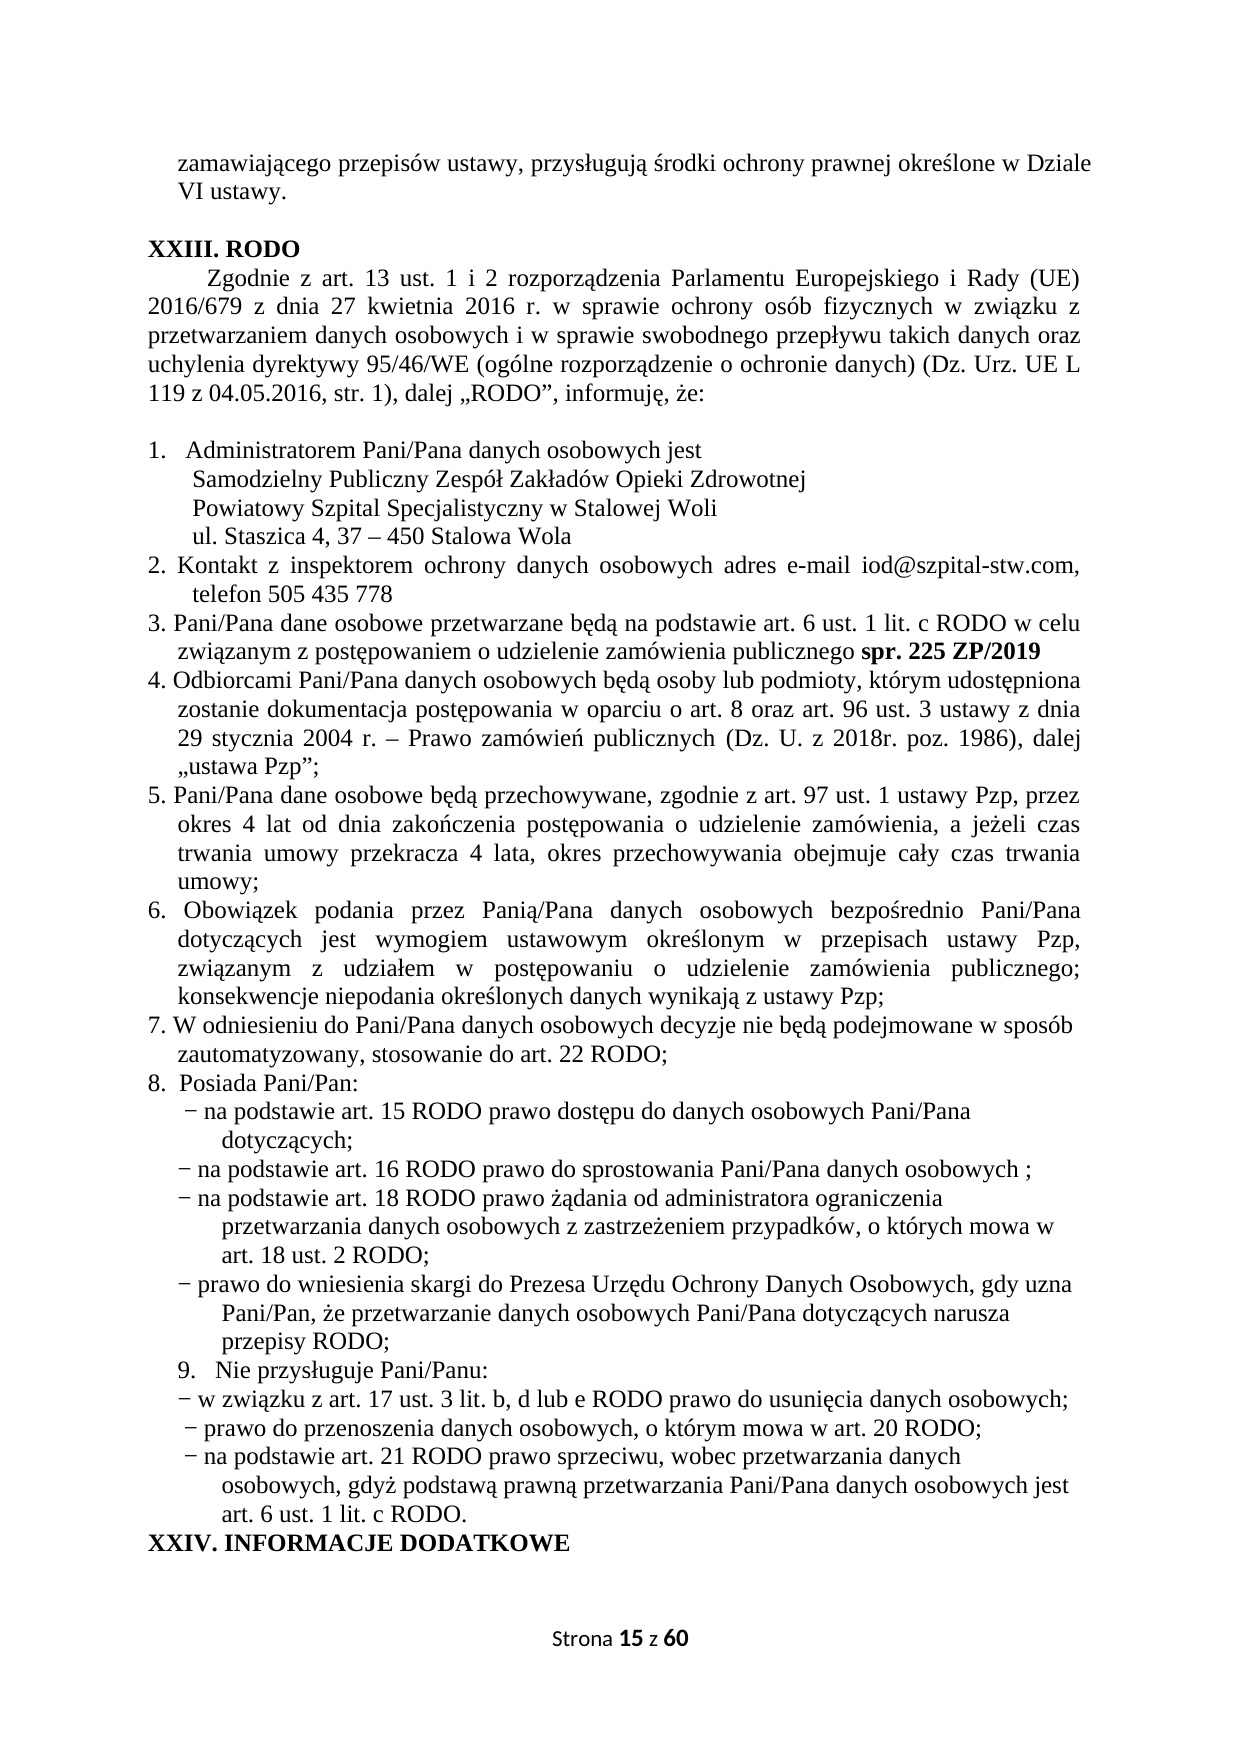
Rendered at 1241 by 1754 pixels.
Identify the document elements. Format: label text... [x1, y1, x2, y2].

text − na podstawie art. 15 RODO prawo dostępu do danych osobowych Pani/Pana dotyczących; [177, 1096, 1081, 1154]
text 7. W odniesieniu do Pani/Pana danych osobowych decyzje nie będą podejmowane w sposób zautomatyzowany, stosowanie do art. 22 RODO; [148, 1010, 1081, 1068]
text 8. Posiada Pani/Pan: [148, 1068, 1081, 1096]
text 6. Obowiązek podania przez Panią/Pana danych osobowych bezpośrednio Pani/Pana dotyczących jest wymogiem ustawowym określonym w przepisach ustawy Pzp, związanym z udziałem w postępowaniu o udzielenie zamówienia publicznego; konsekwencje niepodania określonych danych wynikają z ustawy Pzp; [148, 895, 1081, 1010]
text Powiatowy Szpital Specjalistyczny w Stalowej Woli [192, 493, 1093, 521]
text − na podstawie art. 16 RODO prawo do sprostowania Pani/Pana danych osobowych ; [177, 1154, 1081, 1183]
text ul. Staszica 4, 37 – 450 Stalowa Wola [192, 521, 1093, 550]
text 9. Nie przysługuje Pani/Panu: − w związku z art. 17 ust. 3 lit. b, d lub e RODO prawo do usunięcia danych osobowych; [177, 1355, 1081, 1413]
text 2. Kontakt z inspektorem ochrony danych osobowych adres e-mail iod@szpital-stw.com, telefon 505 435 778 [148, 550, 1081, 608]
text Samodzielny Publiczny Zespół Zakładów Opieki Zdrowotnej [192, 464, 1093, 493]
text XXIV. INFORMACJE DODATKOWE [148, 1528, 1093, 1556]
text 3. Pani/Pana dane osobowe przetwarzane będą na podstawie art. 6 ust. 1 lit. c RODO w celu związanym z postępowaniem o udzielenie zamówienia publicznego spr. 225 ZP/2019 [148, 608, 1081, 665]
text − prawo do przenoszenia danych osobowych, o którym mowa w art. 20 RODO; [177, 1413, 1081, 1441]
text 5. Pani/Pana dane osobowe będą przechowywane, zgodnie z art. 97 ust. 1 ustawy Pzp, przez okres 4 lat od dnia zakończenia postępowania o udzielenie zamówienia, a jeżeli czas trwania umowy przekracza 4 lata, okres przechowywania obejmuje cały czas trwania umowy; [148, 780, 1081, 895]
text XXIII. RODO [148, 234, 1093, 263]
text Zgodnie z art. 13 ust. 1 i 2 rozporządzenia Parlamentu Europejskiego i Rady (UE) 2016/679 z dnia 27 kwietnia 2016 r. w sprawie ochrony osób fizycznych w związku z przetwarzaniem danych osobowych i w sprawie swobodnego przepływu takich danych oraz uchylenia dyrektywy 95/46/WE (ogólne rozporządzenie o ochronie danych) (Dz. Urz. UE L 119 z 04.05.2016, str. 1), dalej „RODO”, informuję, że: [148, 263, 1081, 406]
text 4. Odbiorcami Pani/Pana danych osobowych będą osoby lub podmioty, którym udostępniona zostanie dokumentacja postępowania w oparciu o art. 8 oraz art. 96 ust. 3 ustawy z dnia 29 stycznia 2004 r. – Prawo zamówień publicznych (Dz. U. z 2018r. poz. 1986), dalej „ustawa Pzp”; [148, 665, 1081, 780]
text − na podstawie art. 21 RODO prawo sprzeciwu, wobec przetwarzania danych osobowych, gdyż podstawą prawną przetwarzania Pani/Pana danych osobowych jest art. 6 ust. 1 lit. c RODO. [177, 1441, 1081, 1528]
text 1. Administratorem Pani/Pana danych osobowych jest [148, 406, 1081, 464]
text − prawo do wniesienia skargi do Prezesa Urzędu Ochrony Danych Osobowych, gdy uzna Pani/Pan, że przetwarzanie danych osobowych Pani/Pana dotyczących narusza przepisy RODO; [177, 1269, 1081, 1355]
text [177, 148, 1093, 205]
text − na podstawie art. 18 RODO prawo żądania od administratora ograniczenia przetwarzania danych osobowych z zastrzeżeniem przypadków, o których mowa w art. 18 ust. 2 RODO; [177, 1183, 1081, 1269]
